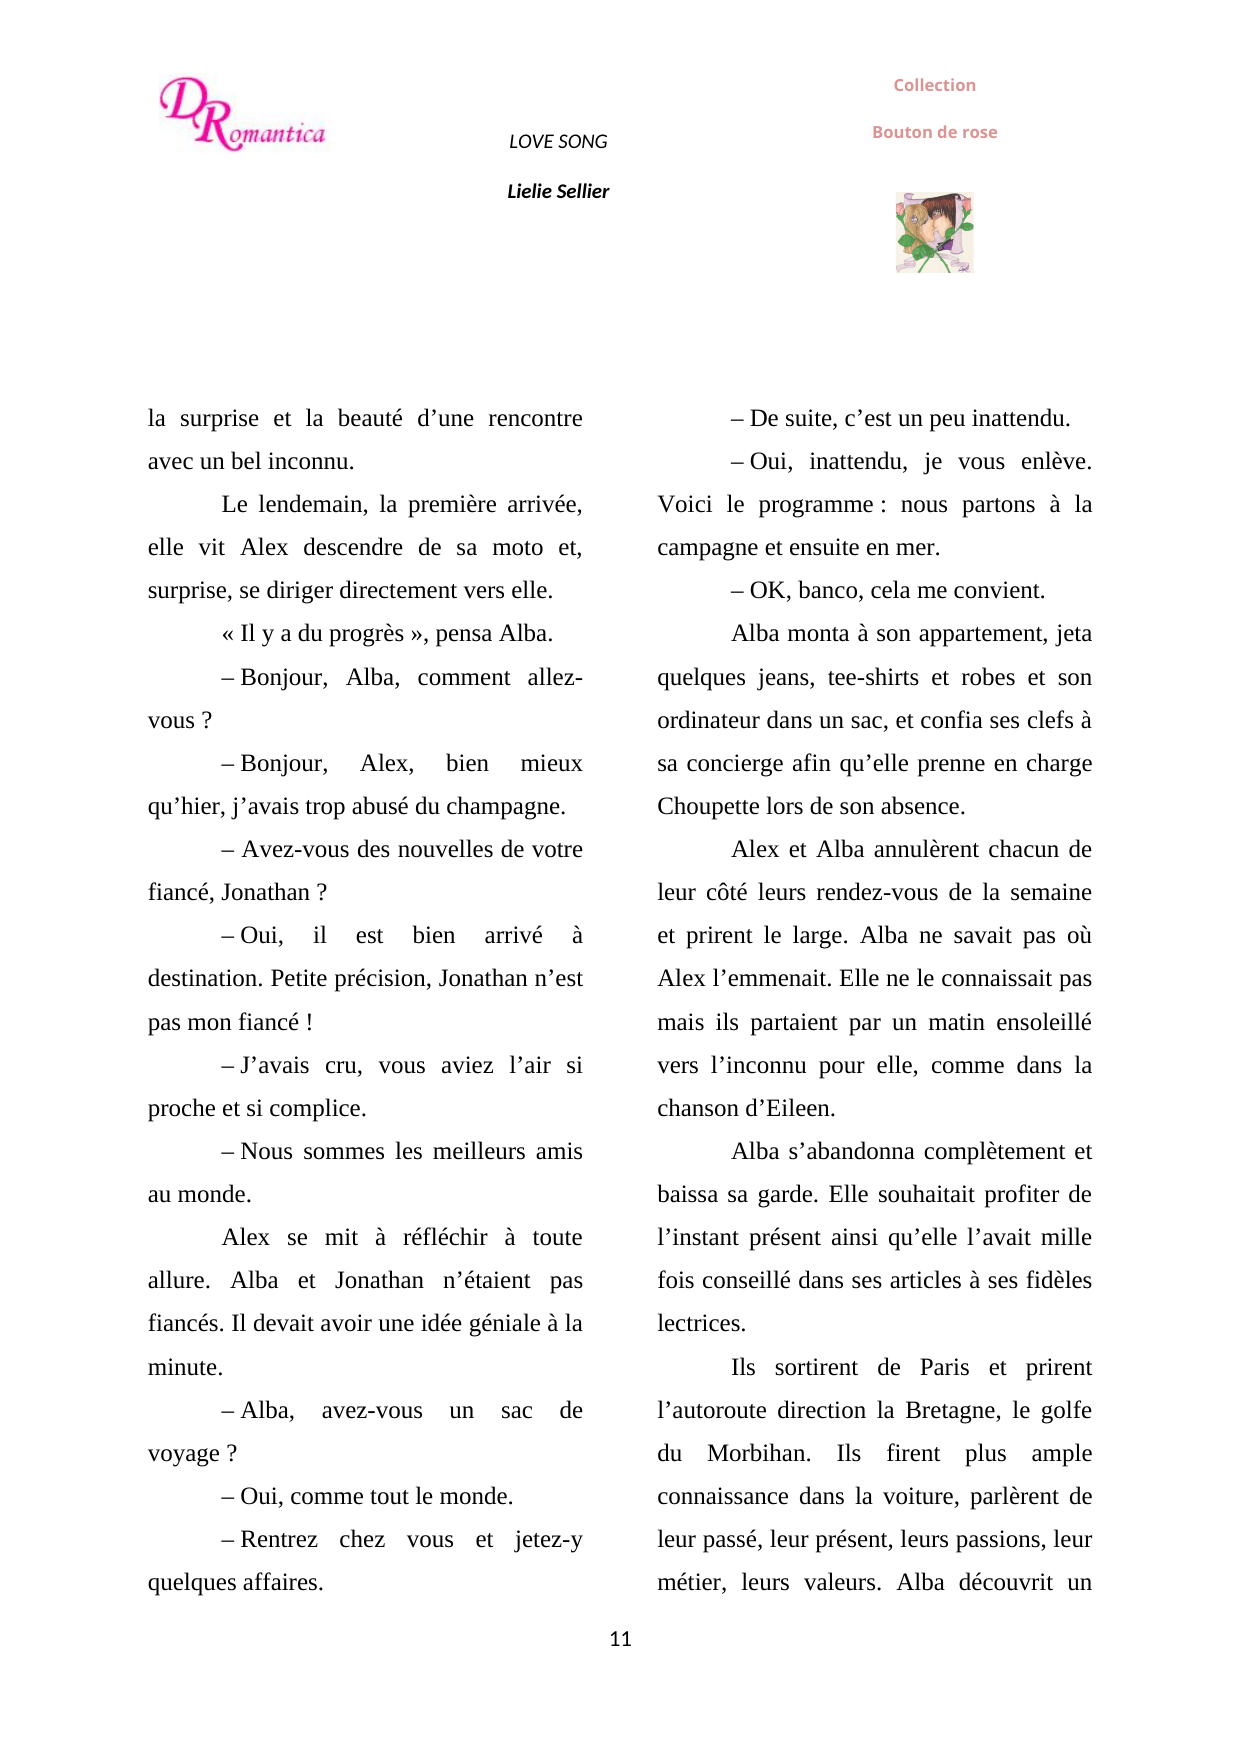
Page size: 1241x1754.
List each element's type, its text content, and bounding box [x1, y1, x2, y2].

text – Oui, comme tout le monde. [148, 1481, 583, 1510]
text Alba monta à son appartement, jeta quelques jeans, tee-shirts et robes et son ordinateur dans un sac, et confia ses clefs à sa concierge afin qu’elle prenne en charge Choupette lors de son absence. [657, 618, 1093, 820]
text – Bonjour, Alba, comment allez-vous ? [148, 662, 583, 733]
text – Rentrez chez vous et jetez-y quelques affaires. [148, 1524, 583, 1596]
text Alba s’abandonna complètement et baissa sa garde. Elle souhaitait profiter de l’instant présent ainsi qu’elle l’avait mille fois conseillé dans ses articles à ses fidèles lectrices. [657, 1136, 1093, 1337]
text – Nous sommes les meilleurs amis au monde. [148, 1136, 583, 1208]
text – De suite, c’est un peu inattendu. [657, 403, 1093, 432]
picture [158, 73, 331, 157]
text « Il y a du progrès », pensa Alba. [148, 618, 583, 647]
text – OK, banco, cela me convient. [657, 575, 1093, 604]
text – Avez-vous des nouvelles de votre fiancé, Jonathan ? [148, 834, 583, 906]
text – Bonjour, Alex, bien mieux qu’hier, j’avais trop abusé du champagne. [148, 748, 583, 820]
text Alex et Alba annulèrent chacun de leur côté leurs rendez-vous de la semaine et prirent le large. Alba ne savait pas où Alex l’emmenait. Elle ne le connaissait pas mais ils partaient par un matin ensoleillé vers l’inconnu pour elle, comme dans la chanson d’Eileen. [657, 834, 1093, 1122]
text – Oui, inattendu, je vous enlève. Voici le programme : nous partons à la campagne et ensuite en mer. [657, 446, 1093, 561]
text – Oui, il est bien arrivé à destination. Petite précision, Jonathan n’est pas mon fiancé ! [148, 920, 583, 1035]
text Alex se mit à réfléchir à toute allure. Alba et Jonathan n’étaient pas fiancés. Il devait avoir une idée géniale à la minute. [148, 1222, 583, 1380]
text Le lendemain, la première arrivée, elle vit Alex descendre de sa moto et, surprise, se diriger directement vers elle. [148, 489, 583, 604]
picture [895, 192, 974, 273]
text – J’avais cru, vous aviez l’air si proche et si complice. [148, 1050, 583, 1122]
text – Alba, avez-vous un sac de voyage ? [148, 1395, 583, 1467]
